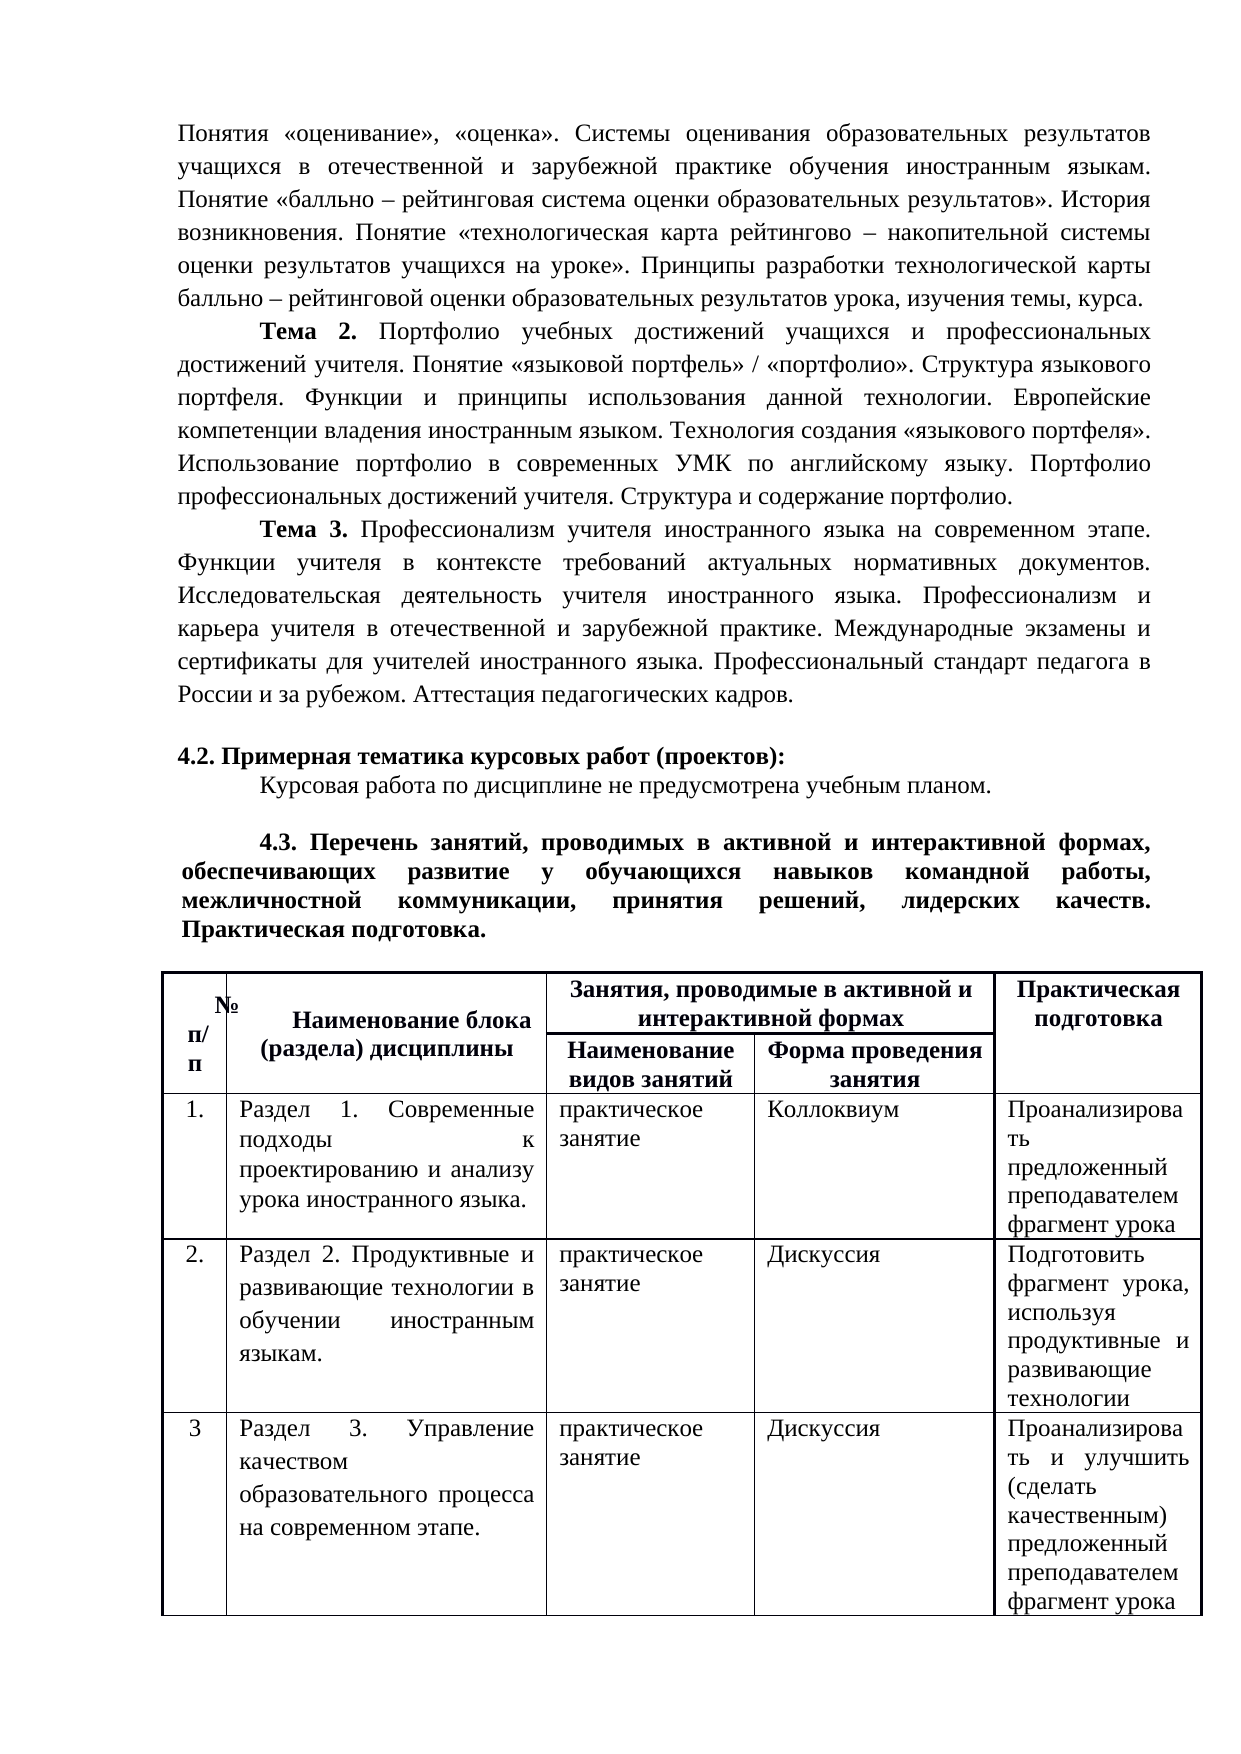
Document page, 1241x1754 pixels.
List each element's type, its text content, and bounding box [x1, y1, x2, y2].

table_cell Дискуссия [755, 1413, 993, 1615]
table_cell Наименование видов занятий [547, 1035, 754, 1092]
table_header Наименование блока (раздела) дисциплины [227, 974, 546, 1092]
text Курсовая работа по дисциплине не предусмотрена учебным планом. [181, 770, 1152, 799]
text 4.3. Перечень занятий, проводимых в активной и интерактивной формах, обеспечивающих развитие у обучающихся навыков командной работы, межличностной коммуникации, принятия решений, лидерских качеств. Практическая подготовка. [181, 827, 1152, 942]
table_cell Проанализировать и улучшить (сделать качественным) предложенный преподавателем фрагмент урока [996, 1413, 1200, 1615]
table_cell 1. [164, 1094, 226, 1238]
table_cell Раздел 1. Современные подходы к проектированию и анализу урока иностранного языка. [227, 1094, 546, 1238]
table_cell практическое занятие [547, 1240, 754, 1412]
text Понятия «оценивание», «оценка». Системы оценивания образовательных результатов учащихся в отечественной и зарубежной практике обучения иностранным языкам. Понятие «балльно – рейтинговая система оценки образовательных результатов». История возникновения. Понятие «технологическая карта рейтингово – накопительной системы оценки результатов учащихся на уроке». Принципы разработки технологической карты балльно – рейтинговой оценки образовательных результатов урока, изучения темы, курса. [177, 118, 1152, 312]
table_cell Дискуссия [755, 1240, 993, 1412]
table_header № п/п [164, 974, 226, 1092]
table_cell Раздел 3. Управление качеством образовательного процесса на современном этапе. [227, 1413, 546, 1615]
table_cell 3 [164, 1413, 226, 1615]
table_header Занятия, проводимые в активной и интерактивной формах [547, 974, 993, 1032]
table_cell практическое занятие [547, 1094, 754, 1238]
text Тема 2. Портфолио учебных достижений учащихся и профессиональных достижений учителя. Понятие «языковой портфель» / «портфолио». Структура языкового портфеля. Функции и принципы использования данной технологии. Европейские компетенции владения иностранным языком. Технология создания «языкового портфеля». Использование портфолио в современных УМК по английскому языку. Портфолио профессиональных достижений учителя. Структура и содержание портфолио. [177, 316, 1152, 510]
table_cell Подготовить фрагмент урока, используя продуктивные и развивающие технологии [996, 1240, 1200, 1412]
table_cell Форма проведения занятия [755, 1035, 993, 1092]
table_cell Коллоквиум [755, 1094, 993, 1238]
table_cell 2. [164, 1240, 226, 1412]
text Тема 3. Профессионализм учителя иностранного языка на современном этапе. Функции учителя в контексте требований актуальных нормативных документов. Исследовательская деятельность учителя иностранного языка. Профессионализм и карьера учителя в отечественной и зарубежной практике. Международные экзамены и сертификаты для учителей иностранного языка. Профессиональный стандарт педагога в России и за рубежом. Аттестация педагогических кадров. [177, 514, 1152, 708]
table_header Практическая подготовка [996, 974, 1200, 1092]
text 4.2. Примерная тематика курсовых работ (проектов): [177, 741, 1152, 770]
table_cell Проанализировать предложенный преподавателем фрагмент урока [996, 1094, 1200, 1238]
table_cell практическое занятие [547, 1413, 754, 1615]
table_cell Раздел 2. Продуктивные и развивающие технологии в обучении иностранным языкам. [227, 1240, 546, 1412]
